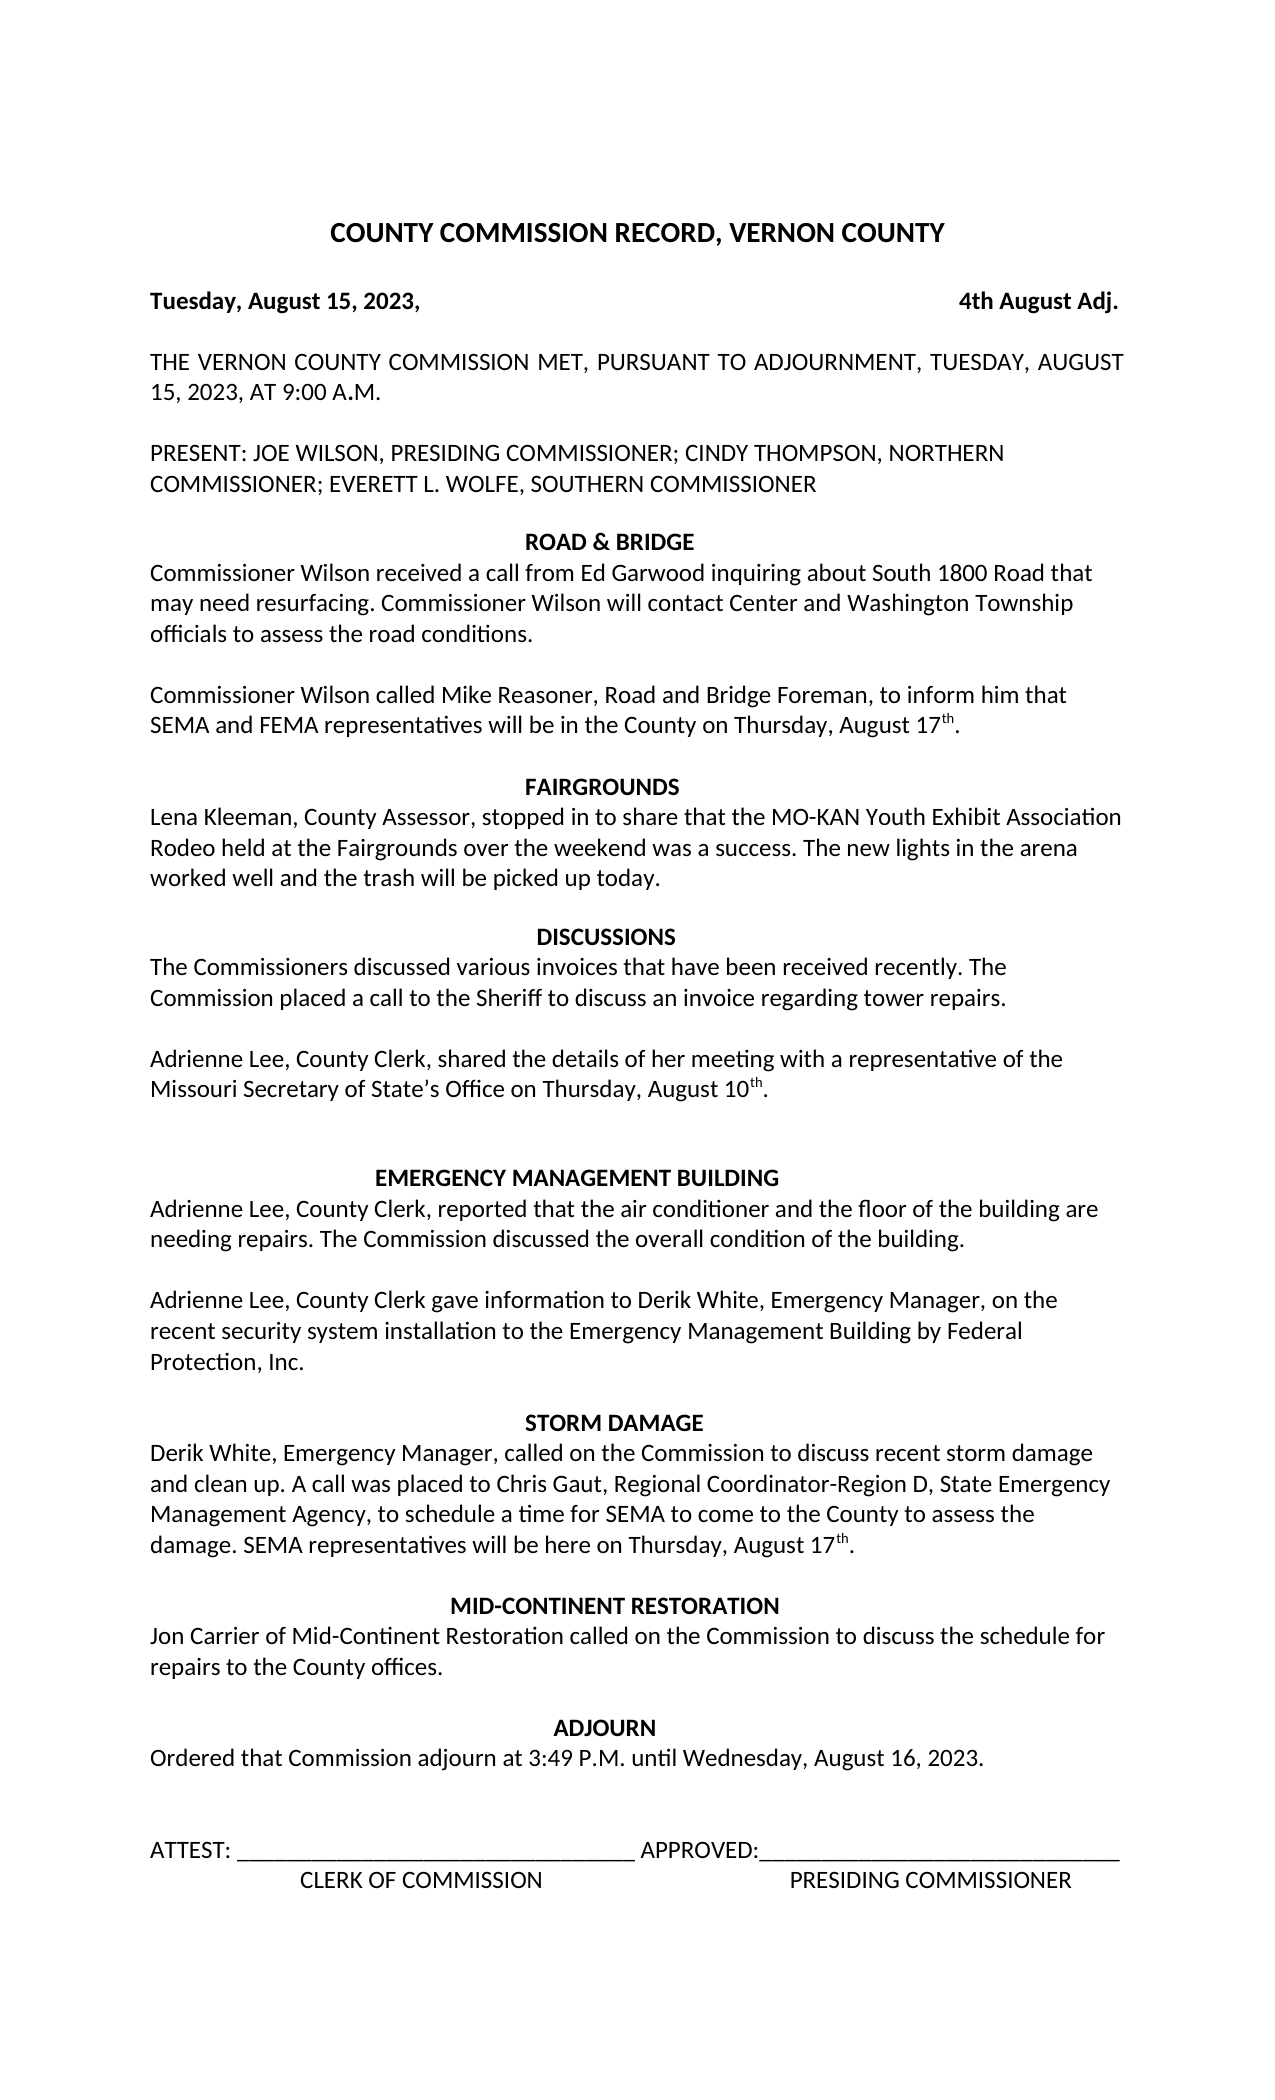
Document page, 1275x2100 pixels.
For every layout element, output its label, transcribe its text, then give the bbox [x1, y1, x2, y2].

text ROAD & BRIDGE [450, 527, 1125, 557]
text MID-CONTINENT RESTORATION [375, 1590, 1125, 1620]
text Jon Carrier of Mid-Continent Restoration called on the Commission to discuss the schedule for repairs to the County offices. [150, 1620, 1125, 1681]
text ATTEST: ________________________________ APPROVED:_____________________________ [150, 1834, 1125, 1864]
text Adrienne Lee, County Clerk gave information to Derik White, Emergency Manager, on the recent security system installation to the Emergency Management Building by Federal Protection, Inc. [150, 1284, 1125, 1376]
text EMERGENCY MANAGEMENT BUILDING [300, 1162, 1125, 1193]
text Lena Kleeman, County Assessor, stopped in to share that the MO-KAN Youth Exhibit Association Rodeo held at the Fairgrounds over the weekend was a success. The new lights in the arena worked well and the trash will be picked up today. [150, 801, 1125, 893]
text The Commissioners discussed various invoices that have been received recently. The Commission placed a call to the Sheriff to discuss an invoice regarding tower repairs. [150, 951, 1125, 1012]
text Adrienne Lee, County Clerk, reported that the air conditioner and the floor of the building are needing repairs. The Commission discussed the overall condition of the building. [150, 1193, 1125, 1254]
text Tuesday, August 15, 2023, 4th August Adj. [150, 285, 1125, 315]
text Adrienne Lee, County Clerk, shared the details of her meeting with a representative of the Missouri Secretary of State’s Office on Thursday, August 10th. [150, 1043, 1125, 1104]
text PRESENT: JOE WILSON, PRESIDING COMMISSIONER; CINDY THOMPSON, NORTHERN COMMISSIONER; EVERETT L. WOLFE, SOUTHERN COMMISSIONER [150, 437, 1125, 498]
text Commissioner Wilson called Mike Reasoner, Road and Bridge Foreman, to inform him that SEMA and FEMA representatives will be in the County on Thursday, August 17th. [150, 679, 1125, 740]
text CLERK OF COMMISSION PRESIDING COMMISSIONER [150, 1864, 1125, 1895]
text Ordered that Commission adjourn at 3:49 P.M. until Wednesday, August 16, 2023. [150, 1742, 1125, 1773]
text Derik White, Emergency Manager, called on the Commission to discuss recent storm damage and clean up. A call was placed to Chris Gaut, Regional Coordinator-Region D, State Emergency Management Agency, to schedule a time for SEMA to come to the County to assess the damage. SEMA representatives will be here on Thursday, August 17th. [150, 1437, 1125, 1559]
text COUNTY COMMISSION RECORD, VERNON COUNTY [150, 214, 1125, 249]
text Commissioner Wilson received a call from Ed Garwood inquiring about South 1800 Road that may need resurfacing. Commissioner Wilson will contact Center and Washington Township officials to assess the road conditions. [150, 557, 1125, 649]
text STORM DAMAGE [525, 1407, 1125, 1437]
text ADJOURN [525, 1712, 1125, 1742]
text FAIRGROUNDS [525, 771, 1125, 801]
text DISCUSSIONS [150, 921, 1125, 951]
text THE VERNON COUNTY COMMISSION MET, PURSUANT TO ADJOURNMENT, TUESDAY, AUGUST 15, 2023, AT 9:00 A.M. [150, 346, 1125, 407]
